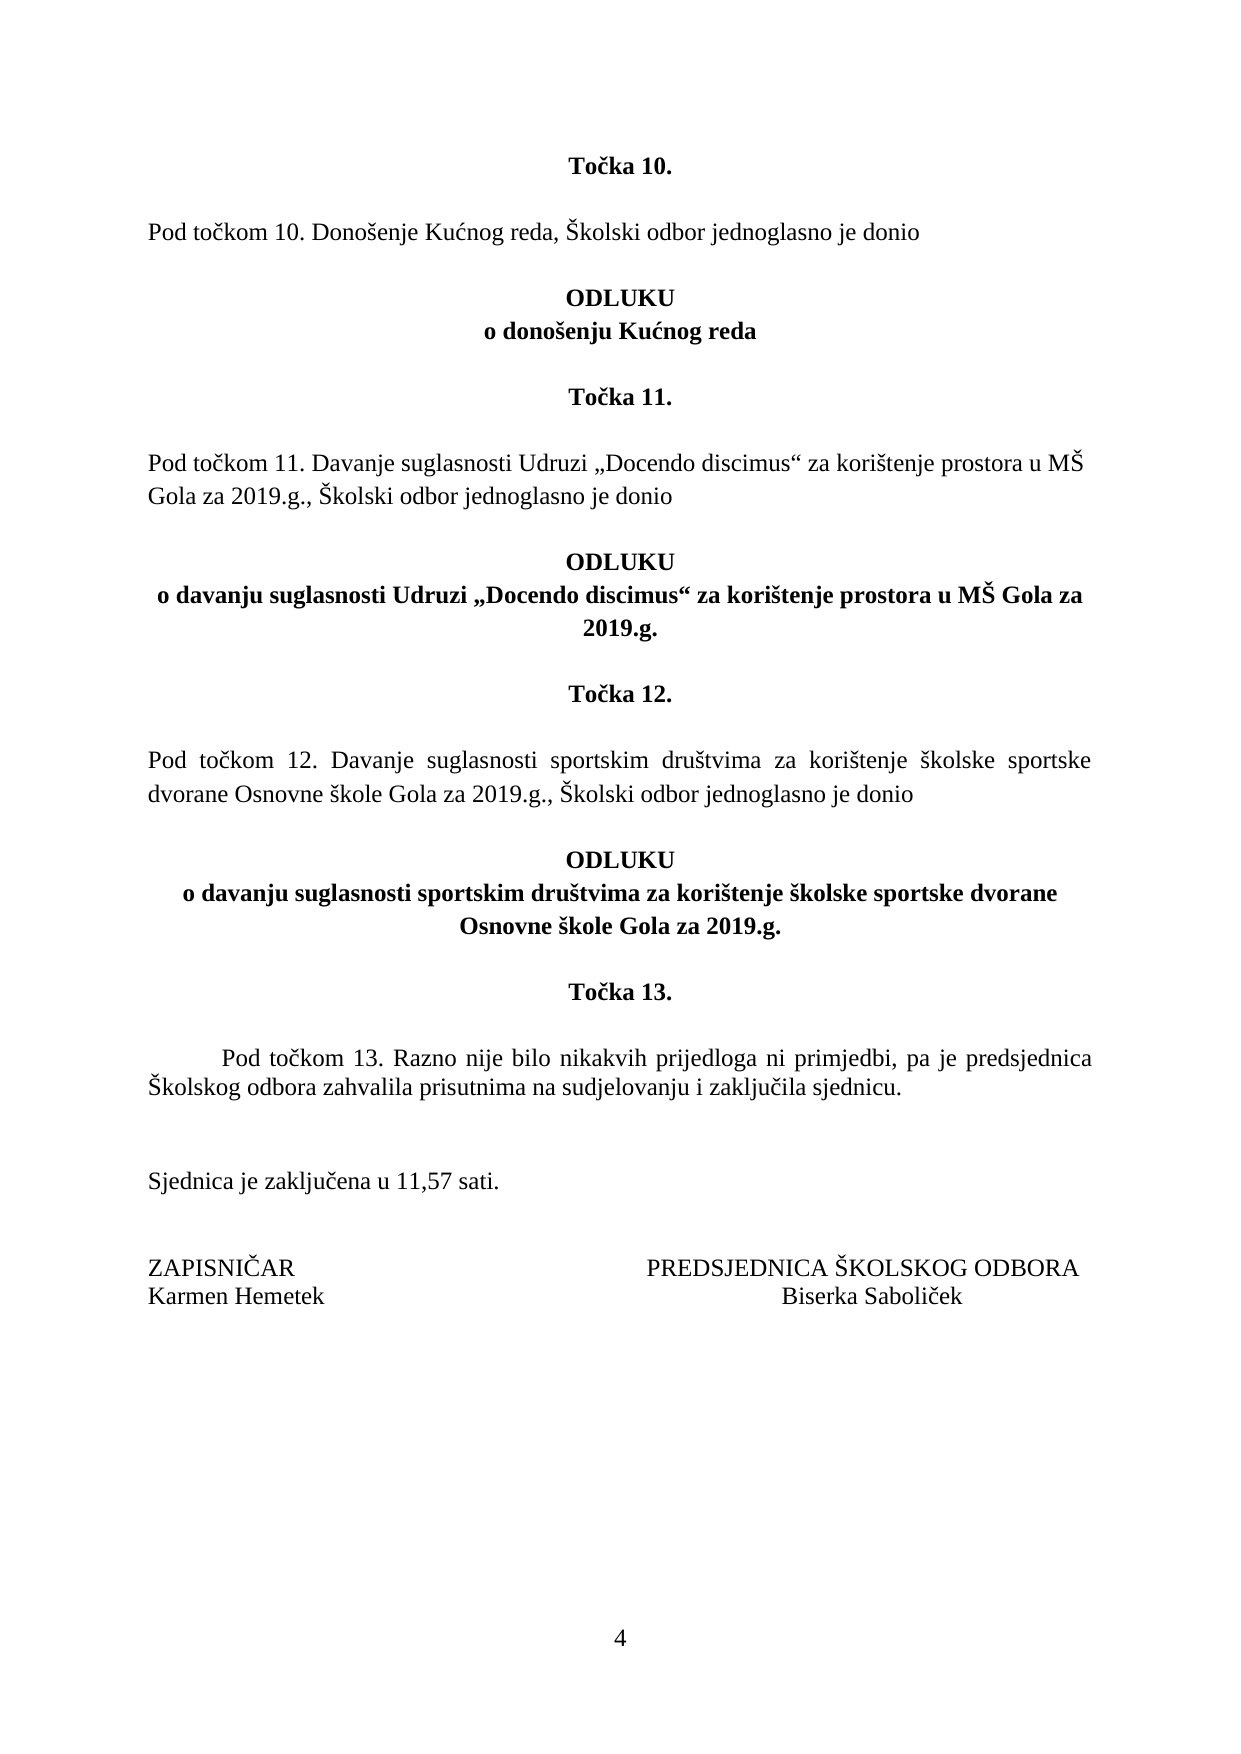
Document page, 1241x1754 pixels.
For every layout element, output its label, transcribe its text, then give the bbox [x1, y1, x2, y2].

text ODLUKU [148, 283, 1093, 312]
text Točka 13. [148, 977, 1093, 1006]
text Sjednica je zaključena u 11,57 sati. [148, 1166, 1093, 1195]
text ODLUKU [148, 547, 1093, 576]
text Pod točkom 10. Donošenje Kućnog reda, Školski odbor jednoglasno je donio [148, 217, 1093, 246]
text o donošenju Kućnog reda [148, 316, 1093, 345]
text Karmen Hemetek Biserka Saboliček [148, 1281, 1093, 1310]
text o davanju suglasnosti sportskim društvima za korištenje školske sportske dvorane Osnovne škole Gola za 2019.g. [148, 878, 1093, 939]
text ZAPISNIČAR PREDSJEDNICA ŠKOLSKOG ODBORA [148, 1253, 1093, 1281]
text Pod točkom 13. Razno nije bilo nikakvih prijedloga ni primjedbi, pa je predsjednica Školskog odbora zahvalila prisutnima na sudjelovanju i zaključila sjednicu. [148, 1043, 1093, 1100]
text Pod točkom 12. Davanje suglasnosti sportskim društvima za korištenje školske sportske dvorane Osnovne škole Gola za 2019.g., Školski odbor jednoglasno je donio [148, 746, 1093, 807]
text o davanju suglasnosti Udruzi „Docendo discimus“ za korištenje prostora u MŠ Gola za 2019.g. [148, 581, 1093, 642]
text Pod točkom 11. Davanje suglasnosti Udruzi „Docendo discimus“ za korištenje prostora u MŠ Gola za 2019.g., Školski odbor jednoglasno je donio [148, 448, 1093, 510]
text ODLUKU [148, 845, 1093, 873]
text Točka 12. [148, 679, 1093, 708]
text Točka 11. [148, 382, 1093, 411]
text Točka 10. [148, 151, 1093, 180]
